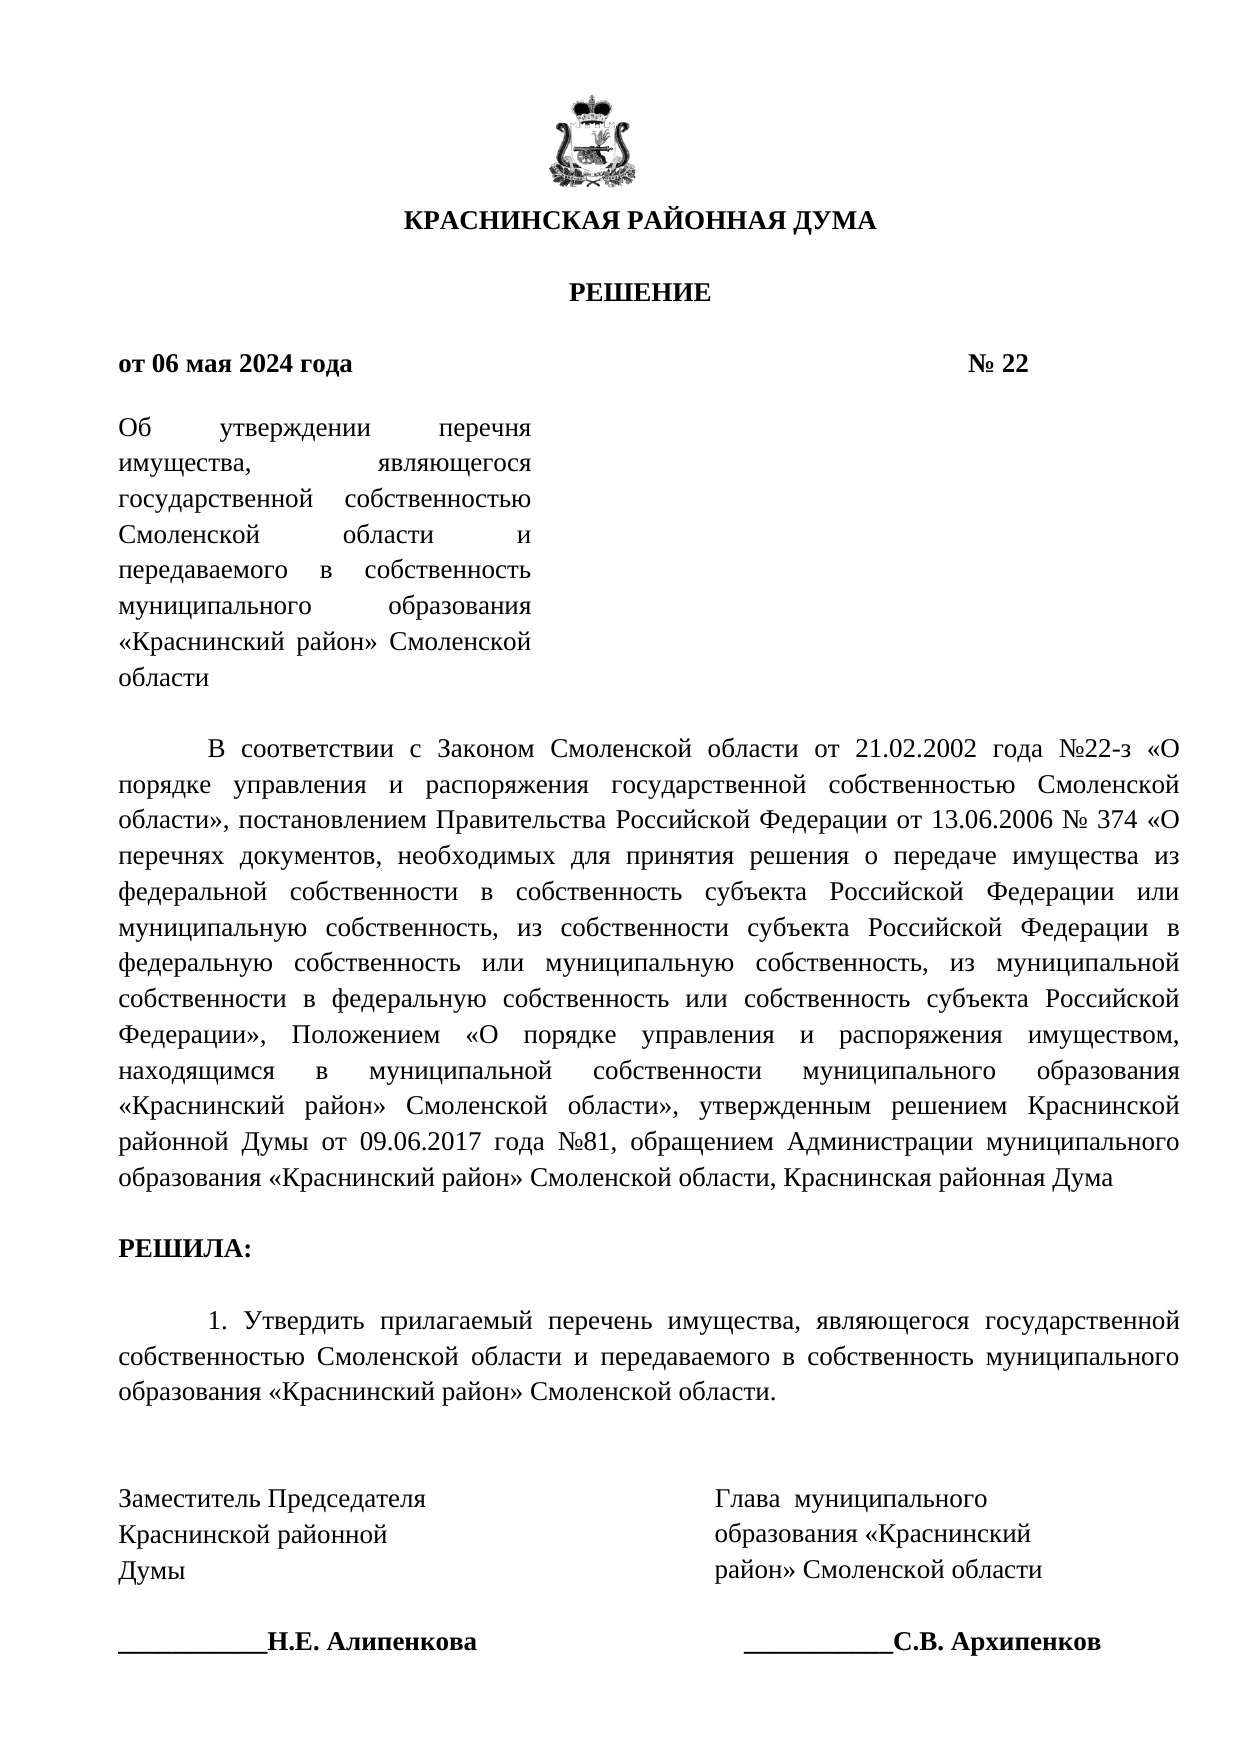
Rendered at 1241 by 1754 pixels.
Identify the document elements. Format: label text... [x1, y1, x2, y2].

text КРАСНИНСКАЯ РАЙОННАЯ ДУМА [192, 204, 1015, 236]
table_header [107, 1447, 561, 1697]
picture [544, 94, 640, 194]
text В соответствии с Законом Смоленской области от 21.02.2002 года №22-з «О порядке управления и распоряжения государственной собственностью Смоленской области», постановлением Правительства Российской Федерации от 13.06.2006 № 374 «О перечнях документов, необходимых для принятия решения о передаче имущества из федеральной собственности в собственность субъекта Российской Федерации или муниципальную собственность, из собственности субъекта Российской Федерации в федеральную собственность или муниципальную собственность, из муниципальной собственности в федеральную собственность или собственность субъекта Российской Федерации», Положением «О порядке управления и распоряжения имуществом, находящимся в муниципальной собственности муниципального образования «Краснинский район» Смоленской области», утвержденным решением Краснинской районной Думы от 09.06.2017 года №81, обращением Администрации муниципального образования «Краснинский район» Смоленской области, Краснинская районная Дума [118, 732, 1181, 1192]
text РЕШИЛА: [118, 1232, 1181, 1263]
text от 06 мая 2024 года № 22 [118, 347, 1181, 378]
text РЕШЕНИЕ [192, 276, 1015, 307]
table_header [561, 1447, 1149, 1697]
text Об утверждении перечня имущества, являющегося государственной собственностью Смоленской области и передаваемого в собственность муниципального образования «Краснинский район» Смоленской области [118, 411, 532, 692]
text 1. Утвердить прилагаемый перечень имущества, являющегося государственной собственностью Смоленской области и передаваемого в собственность муниципального образования «Краснинский район» Смоленской области. [118, 1304, 1181, 1406]
